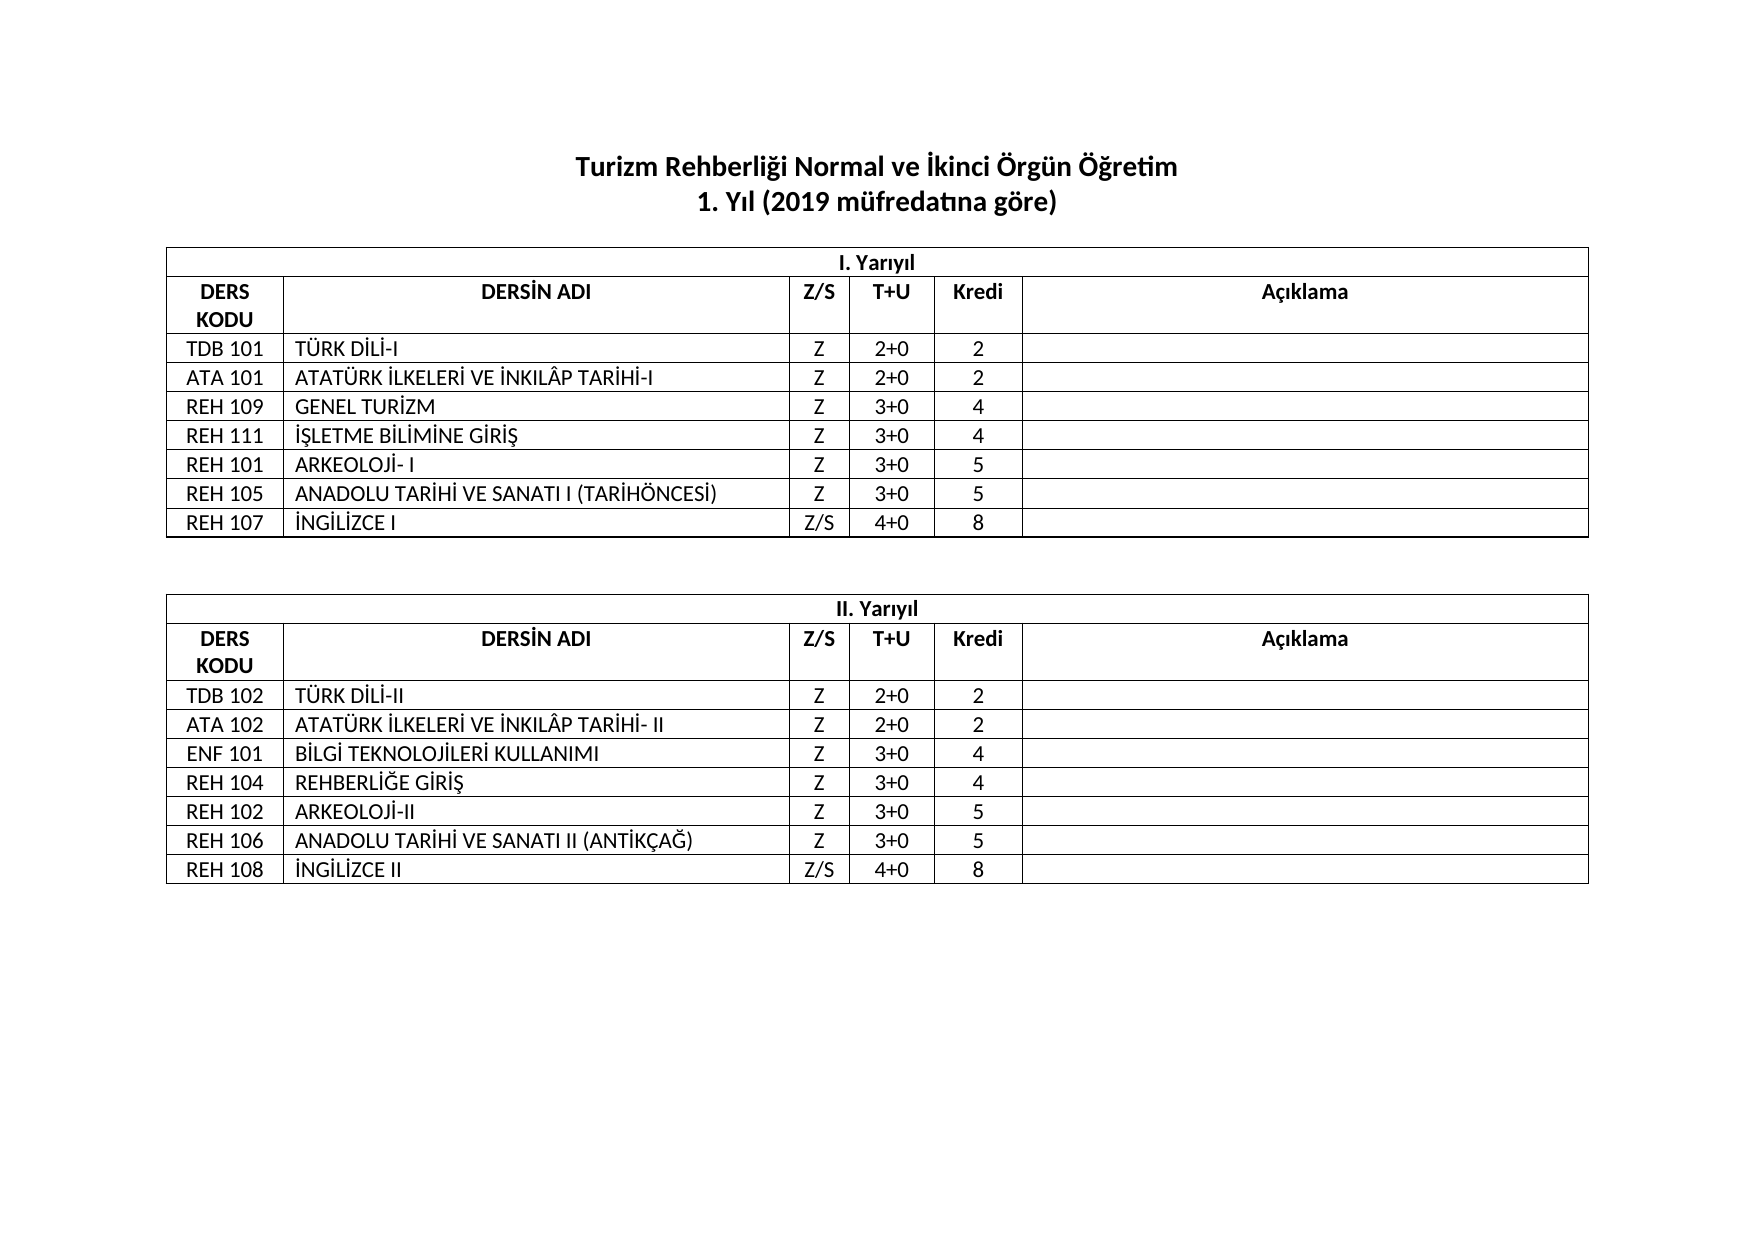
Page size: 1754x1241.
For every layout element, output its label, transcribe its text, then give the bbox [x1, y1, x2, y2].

table_cell 5 [935, 450, 1022, 478]
table_cell Z [790, 681, 849, 709]
table_cell ATATÜRK İLKELERİ VE İNKILÂP TARİHİ-I [284, 363, 789, 391]
table_cell 2+0 [850, 681, 934, 709]
table_cell 5 [935, 797, 1022, 825]
table_cell TDB 101 [167, 334, 283, 362]
table_cell [1023, 509, 1588, 536]
table_cell Z/S [790, 855, 849, 883]
table_cell İNGİLİZCE I [284, 509, 789, 536]
table_cell [1023, 739, 1588, 767]
table_cell [1023, 797, 1588, 825]
table_cell 4+0 [850, 509, 934, 536]
table_cell DERSİN ADI [284, 277, 789, 333]
table_cell 2+0 [850, 334, 934, 362]
table_cell [1023, 826, 1588, 854]
table_header I. Yarıyıl [167, 248, 1588, 276]
table_cell 3+0 [850, 826, 934, 854]
table_cell [1023, 681, 1588, 709]
table_cell [1023, 768, 1588, 796]
table_cell 3+0 [850, 421, 934, 449]
table_cell REH 105 [167, 479, 283, 507]
table_cell REH 111 [167, 421, 283, 449]
table_cell 3+0 [850, 739, 934, 767]
table_cell REH 109 [167, 392, 283, 420]
table_cell 4 [935, 392, 1022, 420]
table_cell ARKEOLOJİ- I [284, 450, 789, 478]
table_cell ANADOLU TARİHİ VE SANATI I (TARİHÖNCESİ) [284, 479, 789, 507]
table_cell [1023, 334, 1588, 362]
table_cell REH 106 [167, 826, 283, 854]
table_cell REHBERLİĞE GİRİŞ [284, 768, 789, 796]
table_cell 4 [935, 739, 1022, 767]
table_cell Z/S [790, 509, 849, 536]
table_cell Z/S [790, 624, 849, 680]
table_cell [1023, 450, 1588, 478]
table_cell REH 102 [167, 797, 283, 825]
table_cell 3+0 [850, 392, 934, 420]
table_cell [1023, 855, 1588, 883]
table_cell İNGİLİZCE II [284, 855, 789, 883]
table_cell Z [790, 479, 849, 507]
table_cell TÜRK DİLİ-I [284, 334, 789, 362]
table_cell Z [790, 450, 849, 478]
table_cell Z [790, 363, 849, 391]
table_cell [1023, 363, 1588, 391]
table_cell Z [790, 768, 849, 796]
table_cell T+U [850, 277, 934, 333]
table_cell Z [790, 392, 849, 420]
table_cell ANADOLU TARİHİ VE SANATI II (ANTİKÇAĞ) [284, 826, 789, 854]
table_cell Z [790, 421, 849, 449]
table_cell Kredi [935, 624, 1022, 680]
table_cell DERS KODU [167, 624, 283, 680]
table_cell 5 [935, 826, 1022, 854]
table_header II. Yarıyıl [167, 595, 1588, 623]
table_cell Z [790, 826, 849, 854]
table_cell 3+0 [850, 768, 934, 796]
table_cell Açıklama [1023, 624, 1588, 680]
table_cell 4 [935, 421, 1022, 449]
table_cell Z [790, 797, 849, 825]
table_cell 3+0 [850, 797, 934, 825]
table_cell 8 [935, 509, 1022, 536]
table_cell [1023, 710, 1588, 738]
table_cell T+U [850, 624, 934, 680]
table_cell [1023, 392, 1588, 420]
table_cell ATATÜRK İLKELERİ VE İNKILÂP TARİHİ- II [284, 710, 789, 738]
table_cell 5 [935, 479, 1022, 507]
table_cell TÜRK DİLİ-II [284, 681, 789, 709]
table_cell Z [790, 710, 849, 738]
table_cell DERSİN ADI [284, 624, 789, 680]
table_cell 2+0 [850, 710, 934, 738]
table_cell 8 [935, 855, 1022, 883]
table_cell ENF 101 [167, 739, 283, 767]
table_cell İŞLETME BİLİMİNE GİRİŞ [284, 421, 789, 449]
table_cell 4 [935, 768, 1022, 796]
table_cell 3+0 [850, 479, 934, 507]
table_cell ATA 101 [167, 363, 283, 391]
table_cell GENEL TURİZM [284, 392, 789, 420]
table_cell Z/S [790, 277, 849, 333]
table_cell ARKEOLOJİ-II [284, 797, 789, 825]
table_cell TDB 102 [167, 681, 283, 709]
table_cell 2 [935, 334, 1022, 362]
table_cell REH 101 [167, 450, 283, 478]
text Turizm Rehberliği Normal ve İkinci Örgün Öğretim [148, 148, 1606, 183]
table_cell 2 [935, 363, 1022, 391]
table_cell 2 [935, 681, 1022, 709]
table_cell REH 108 [167, 855, 283, 883]
table_cell Kredi [935, 277, 1022, 333]
table_cell REH 107 [167, 509, 283, 536]
table_cell 2+0 [850, 363, 934, 391]
table_cell Açıklama [1023, 277, 1588, 333]
table_cell DERS KODU [167, 277, 283, 333]
table_cell BİLGİ TEKNOLOJİLERİ KULLANIMI [284, 739, 789, 767]
table_cell 4+0 [850, 855, 934, 883]
table_cell REH 104 [167, 768, 283, 796]
text 1. Yıl (2019 müfredatına göre) [148, 183, 1606, 219]
table_cell [1023, 421, 1588, 449]
table_cell [1023, 479, 1588, 507]
table_cell 3+0 [850, 450, 934, 478]
table_cell 2 [935, 710, 1022, 738]
table_cell ATA 102 [167, 710, 283, 738]
table_cell Z [790, 334, 849, 362]
table_cell Z [790, 739, 849, 767]
